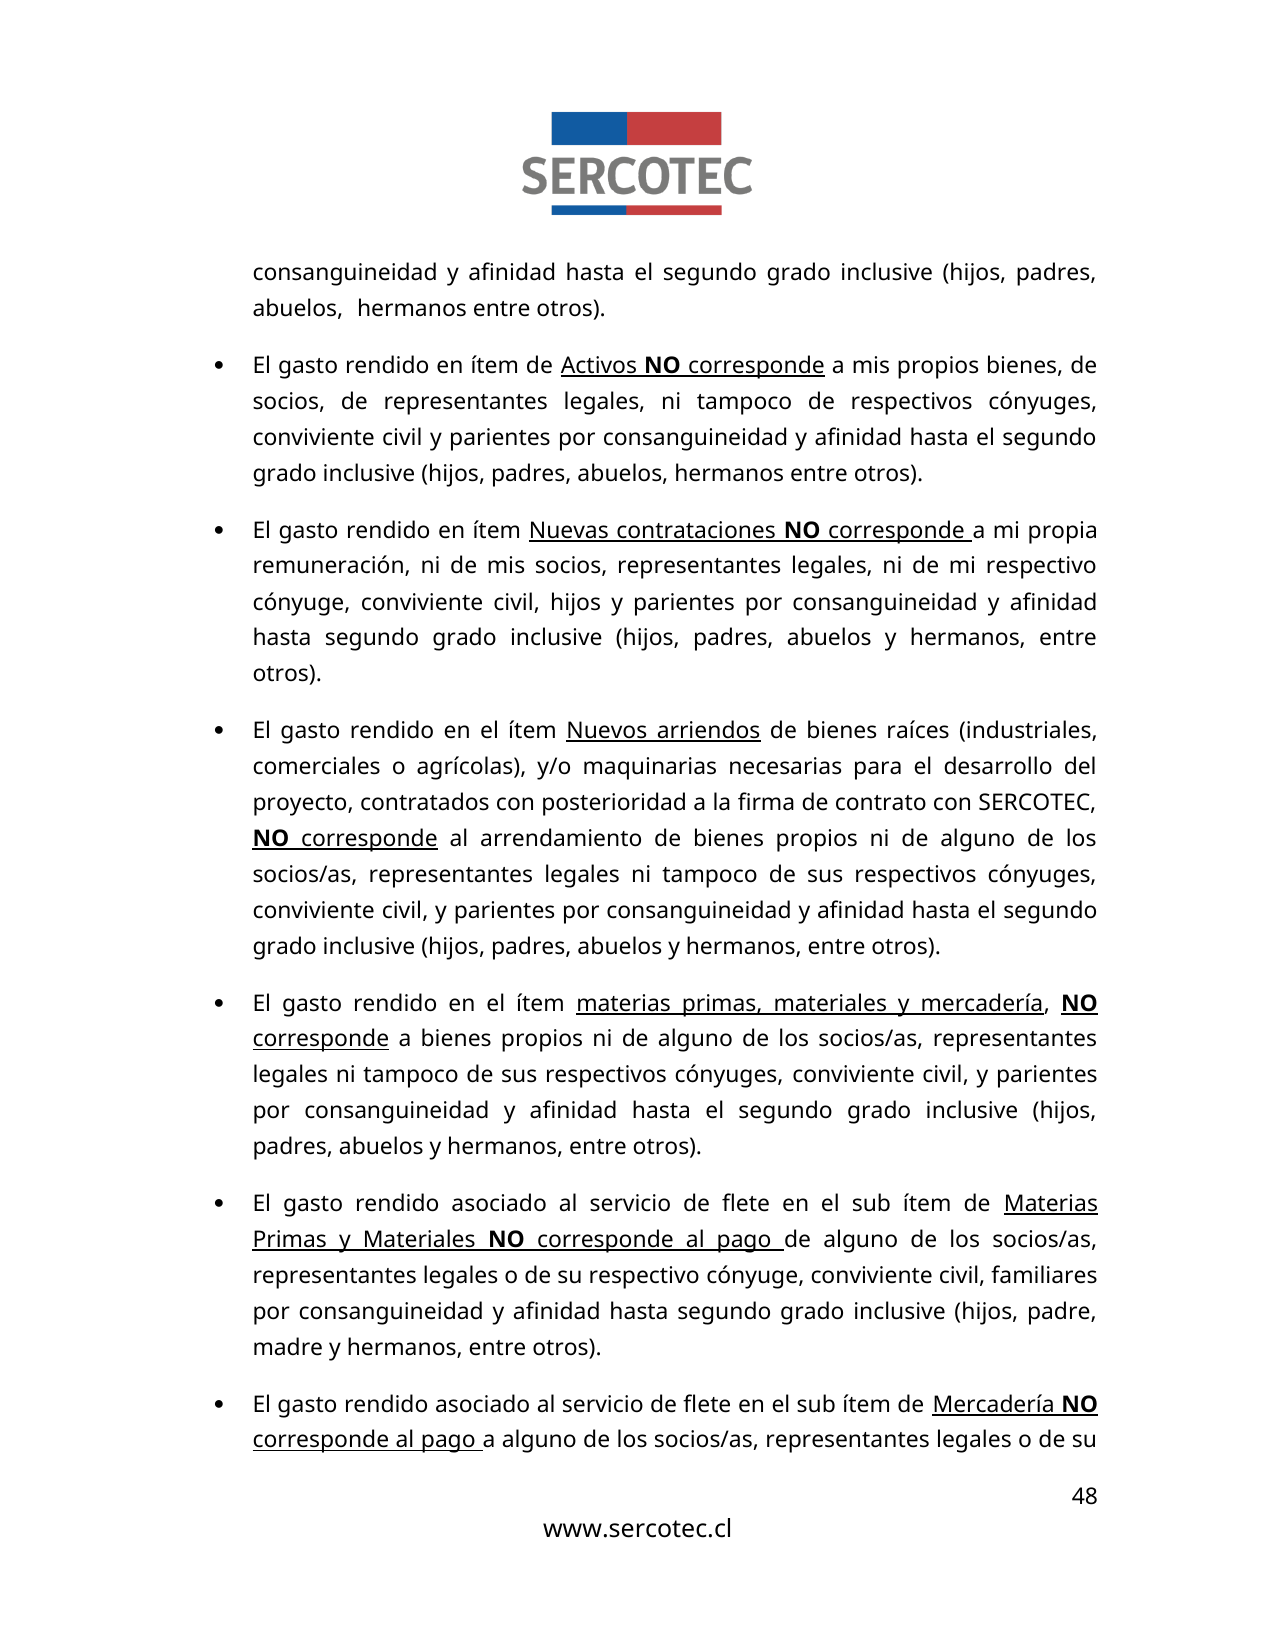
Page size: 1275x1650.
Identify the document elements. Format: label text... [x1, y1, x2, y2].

list El gasto rendido en ítem de Activos NO corresponde a mis propios bienes, de socios, de representantes legales, ni tampoco de respectivos cónyuges, conviviente civil y parientes por consanguineidad y afinidad hasta el segundo grado inclusive (hijos, padres, abuelos, hermanos entre otros). [215, 349, 1098, 488]
list El gasto rendido en el ítem materias primas, materiales y mercadería, NO corresponde a bienes propios ni de alguno de los socios/as, representantes legales ni tampoco de sus respectivos cónyuges, conviviente civil, y parientes por consanguineidad y afinidad hasta el segundo grado inclusive (hijos, padres, abuelos y hermanos, entre otros). [215, 986, 1098, 1161]
list El gasto rendido asociado al servicio de flete en el sub ítem de Materias Primas y Materiales NO corresponde al pago de alguno de los socios/as, representantes legales o de su respectivo cónyuge, conviviente civil, familiares por consanguineidad y afinidad hasta segundo grado inclusive (hijos, padre, madre y hermanos, entre otros). [215, 1187, 1098, 1362]
list El gasto rendido en el ítem Nuevos arriendos de bienes raíces (industriales, comerciales o agrícolas), y/o maquinarias necesarias para el desarrollo del proyecto, contratados con posterioridad a la firma de contrato con SERCOTEC, NO corresponde al arrendamiento de bienes propios ni de alguno de los socios/as, representantes legales ni tampoco de sus respectivos cónyuges, conviviente civil, y parientes por consanguineidad y afinidad hasta el segundo grado inclusive (hijos, padres, abuelos y hermanos, entre otros). [215, 714, 1098, 961]
picture [512, 105, 763, 225]
list El gasto rendido en ítem Nuevas contrataciones NO corresponde a mi propia remuneración, ni de mis socios, representantes legales, ni de mi respectivo cónyuge, conviviente civil, hijos y parientes por consanguineidad y afinidad hasta segundo grado inclusive (hijos, padres, abuelos y hermanos, entre otros). [215, 513, 1098, 688]
